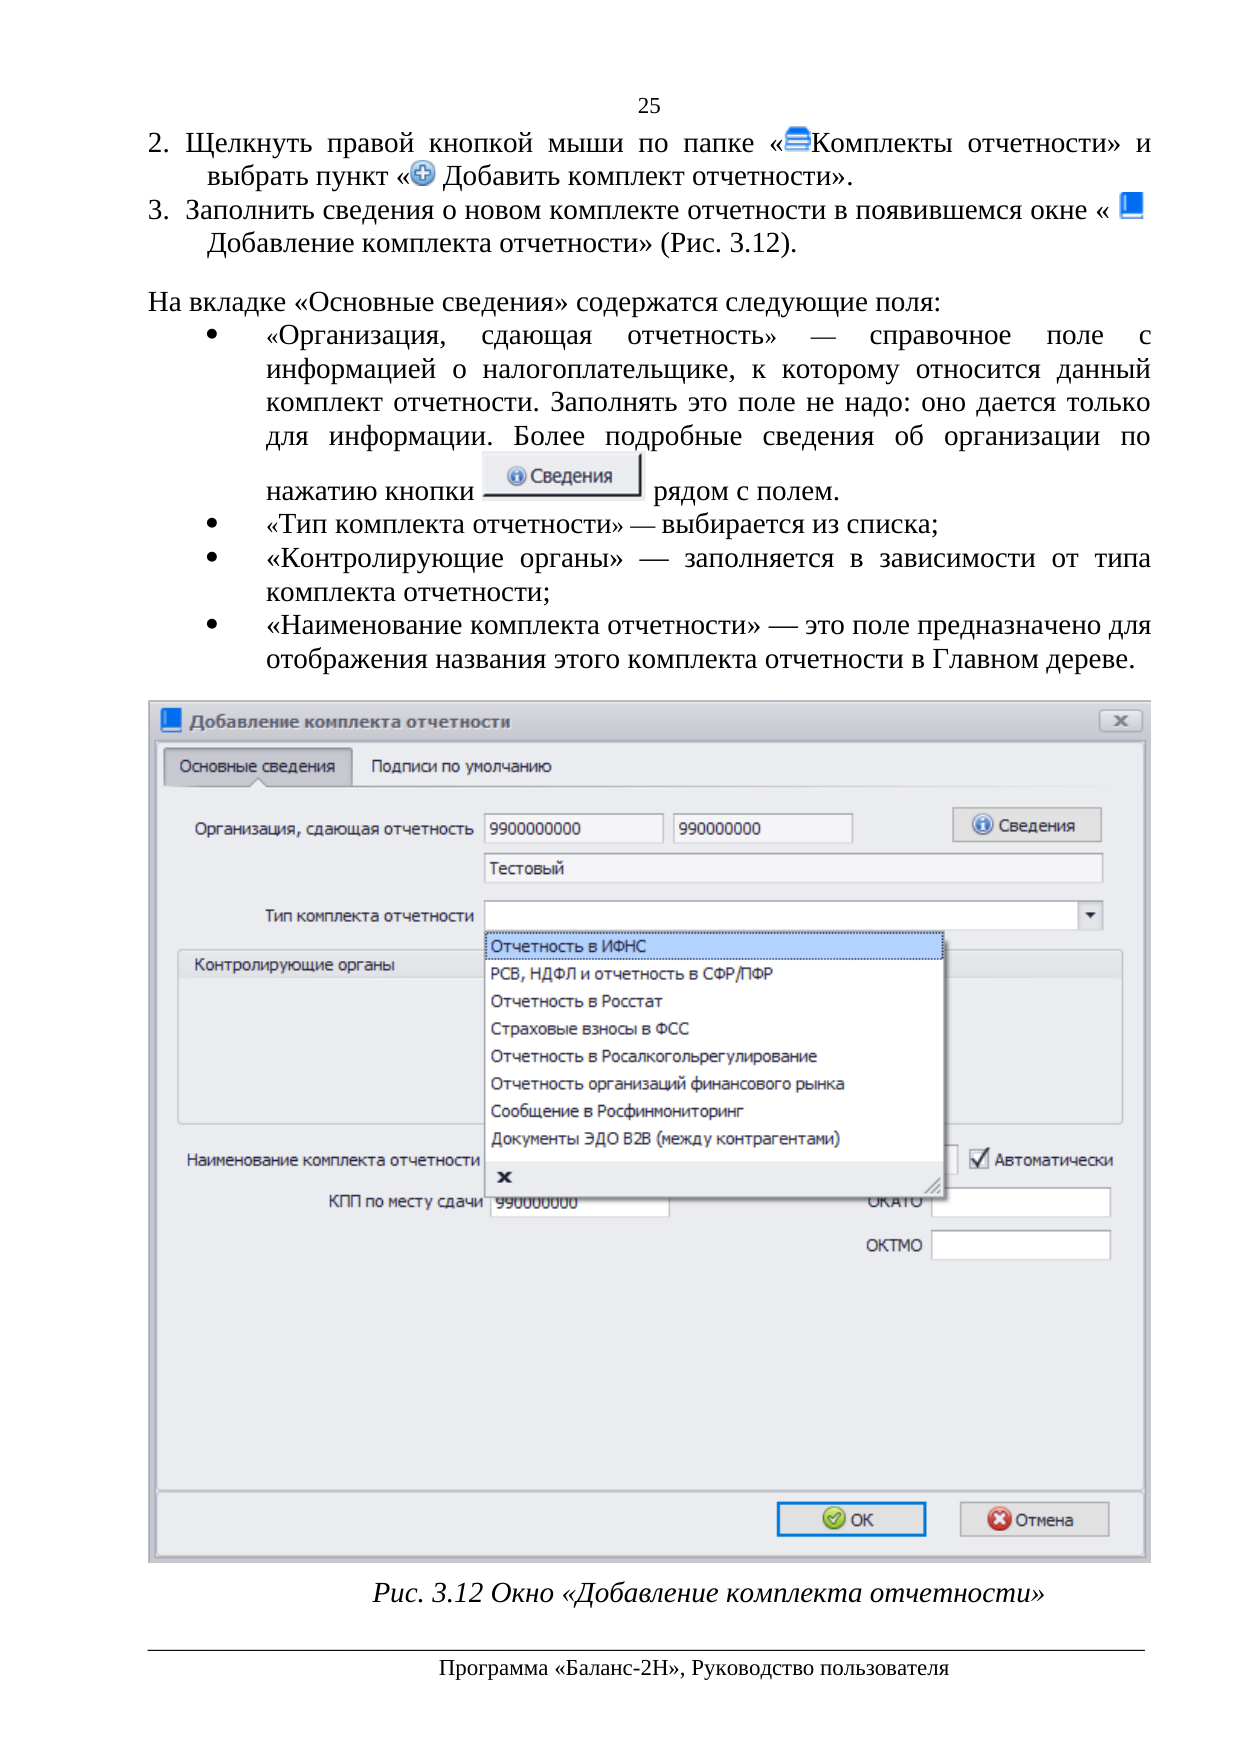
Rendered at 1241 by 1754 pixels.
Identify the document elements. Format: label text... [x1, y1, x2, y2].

picture [784, 125, 811, 152]
list «Организация, сдающая отчетность» — справочное поле с информацией о налогоплательщике, к которому относится данный комплект отчетности. Заполнять это поле не надо: оно дается только для информации. Более подробные сведения об организации по нажатию кнопки рядом с полем. [207, 317, 1152, 507]
picture [147, 699, 1151, 1563]
text На вкладке «Основные сведения» содержатся следующие поля: [148, 284, 1152, 317]
picture [410, 160, 436, 186]
list «Контролирующие органы» — заполняется в зависимости от типа комплекта отчетности; [207, 540, 1152, 607]
picture [482, 451, 646, 501]
text Рис. 3.12 Окно «Добавление комплекта отчетности» [266, 1575, 1152, 1608]
picture [1118, 192, 1145, 219]
list Щелкнуть правой кнопкой мыши по папке «Комплекты отчетности» и выбрать пункт « Добавить комплект отчетности». [148, 119, 1152, 192]
list Заполнить сведения о новом комплекте отчетности в появившемся окне « Добавление комплекта отчетности» (Рис. 3.12). [148, 192, 1152, 259]
list «Наименование комплекта отчетности» — это поле предназначено для отображения названия этого комплекта отчетности в Главном дереве. [207, 607, 1152, 675]
list «Тип комплекта отчетности» — выбирается из списка; [207, 507, 1152, 540]
